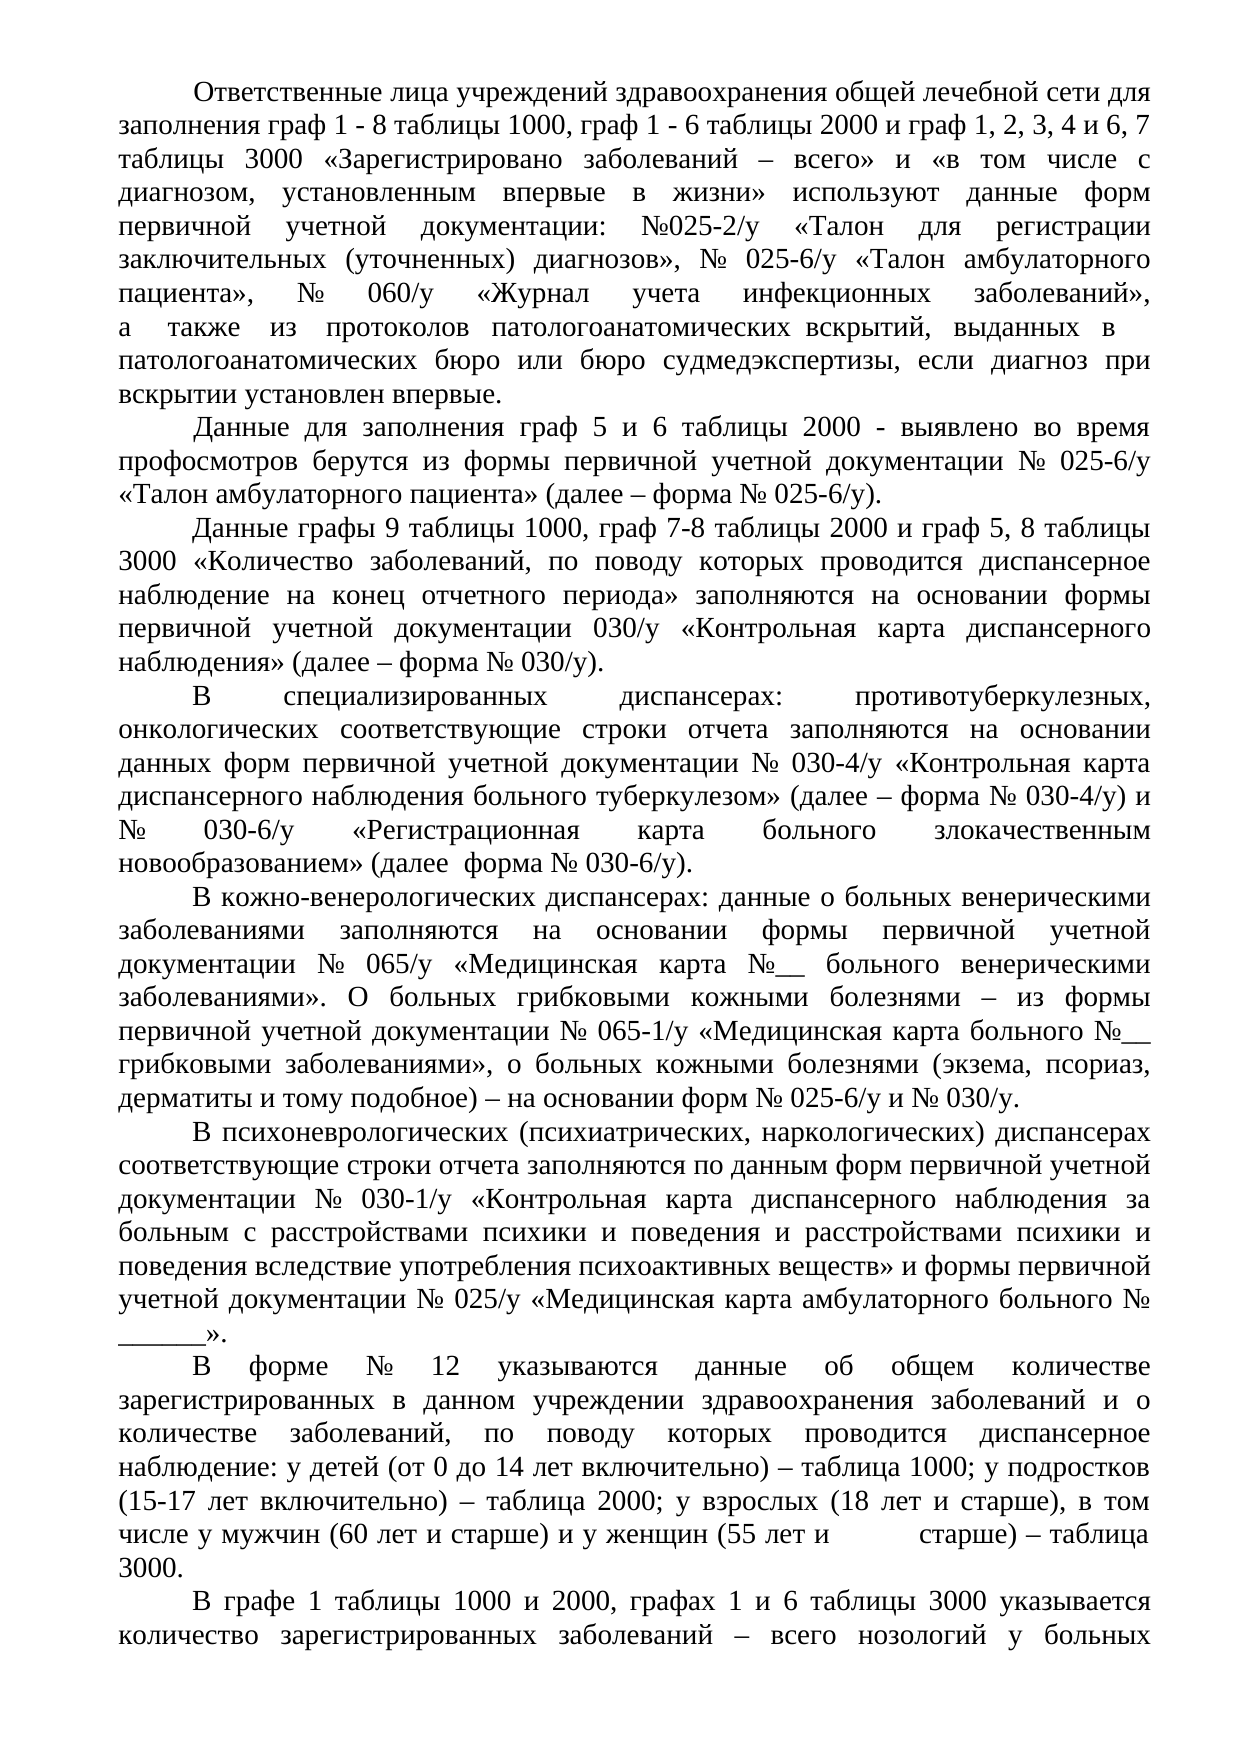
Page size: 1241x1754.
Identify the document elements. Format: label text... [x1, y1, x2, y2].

text Ответственные лица учреждений здравоохранения общей лечебной сети для заполнения граф 1 - 8 таблицы 1000, граф 1 - 6 таблицы 2000 и граф 1, 2, 3, 4 и 6, 7 таблицы 3000 «Зарегистрировано заболеваний – всего» и «в том числе с диагнозом, установленным впервые в жизни» используют данные форм первичной учетной документации: №025-2/у «Талон для регистрации заключительных (уточненных) диагнозов», № 025-6/у «Талон амбулаторного пациента», № 060/у «Журнал учета инфекционных заболеваний», а также из протоколов патологоанатомических вскрытий, выданных в [118, 74, 1152, 342]
text Данные графы 9 таблицы 1000, граф 7-8 таблицы 2000 и граф 5, 8 таблицы 3000 «Количество заболеваний, по поводу которых проводится диспансерное наблюдение на конец отчетного периода» заполняются на основании формы первичной учетной документации 030/у «Контрольная карта диспансерного наблюдения» (далее – форма № 030/у). [118, 510, 1152, 678]
text В кожно-венерологических диспансерах: данные о больных венерическими заболеваниями заполняются на основании формы первичной учетной документации № 065/у «Медицинская карта №__ больного венерическими заболеваниями». О больных грибковыми кожными болезнями – из формы первичной учетной документации № 065-1/у «Медицинская карта больного №__ грибковыми заболеваниями», о больных кожными болезнями (экзема, псориаз, дерматиты и тому подобное) – на основании форм № 025-6/у и № 030/у. [118, 879, 1152, 1114]
text патологоанатомических бюро или бюро судмедэкспертизы, если диагноз при вскрытии установлен впервые. [118, 342, 1152, 409]
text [118, 1583, 1152, 1650]
text В психоневрологических (психиатрических, наркологических) диспансерах соответствующие строки отчета заполняются по данным форм первичной учетной документации № 030-1/у «Контрольная карта диспансерного наблюдения за больным с расстройствами психики и поведения и расстройствами психики и поведения вследствие употребления психоактивных веществ» и формы первичной учетной документации № 025/у «Медицинская карта амбулаторного больного № ______». [118, 1114, 1152, 1348]
text Данные для заполнения граф 5 и 6 таблицы 2000 - выявлено во время профосмотров берутся из формы первичной учетной документации № 025-6/у «Талон амбулаторного пациента» (далее – форма № 025-6/у). [118, 409, 1152, 510]
text В специализированных диспансерах: противотуберкулезных, онкологических соответствующие строки отчета заполняются на основании данных форм первичной учетной документации № 030-4/у «Контрольная карта диспансерного наблюдения больного туберкулезом» (далее – форма № 030-4/у) и № 030-6/у «Регистрационная карта больного злокачественным новообразованием» (далее форма № 030-6/у). [118, 678, 1152, 879]
text В форме № 12 указываются данные об общем количестве зарегистрированных в данном учреждении здравоохранения заболеваний и о количестве заболеваний, по поводу которых проводится диспансерное наблюдение: у детей (от 0 до 14 лет включительно) – таблица 1000; у подростков (15-17 лет включительно) – таблица 2000; у взрослых (18 лет и старше), в том числе у мужчин (60 лет и старше) и у женщин (55 лет и старше) – таблица 3000. [118, 1348, 1152, 1583]
